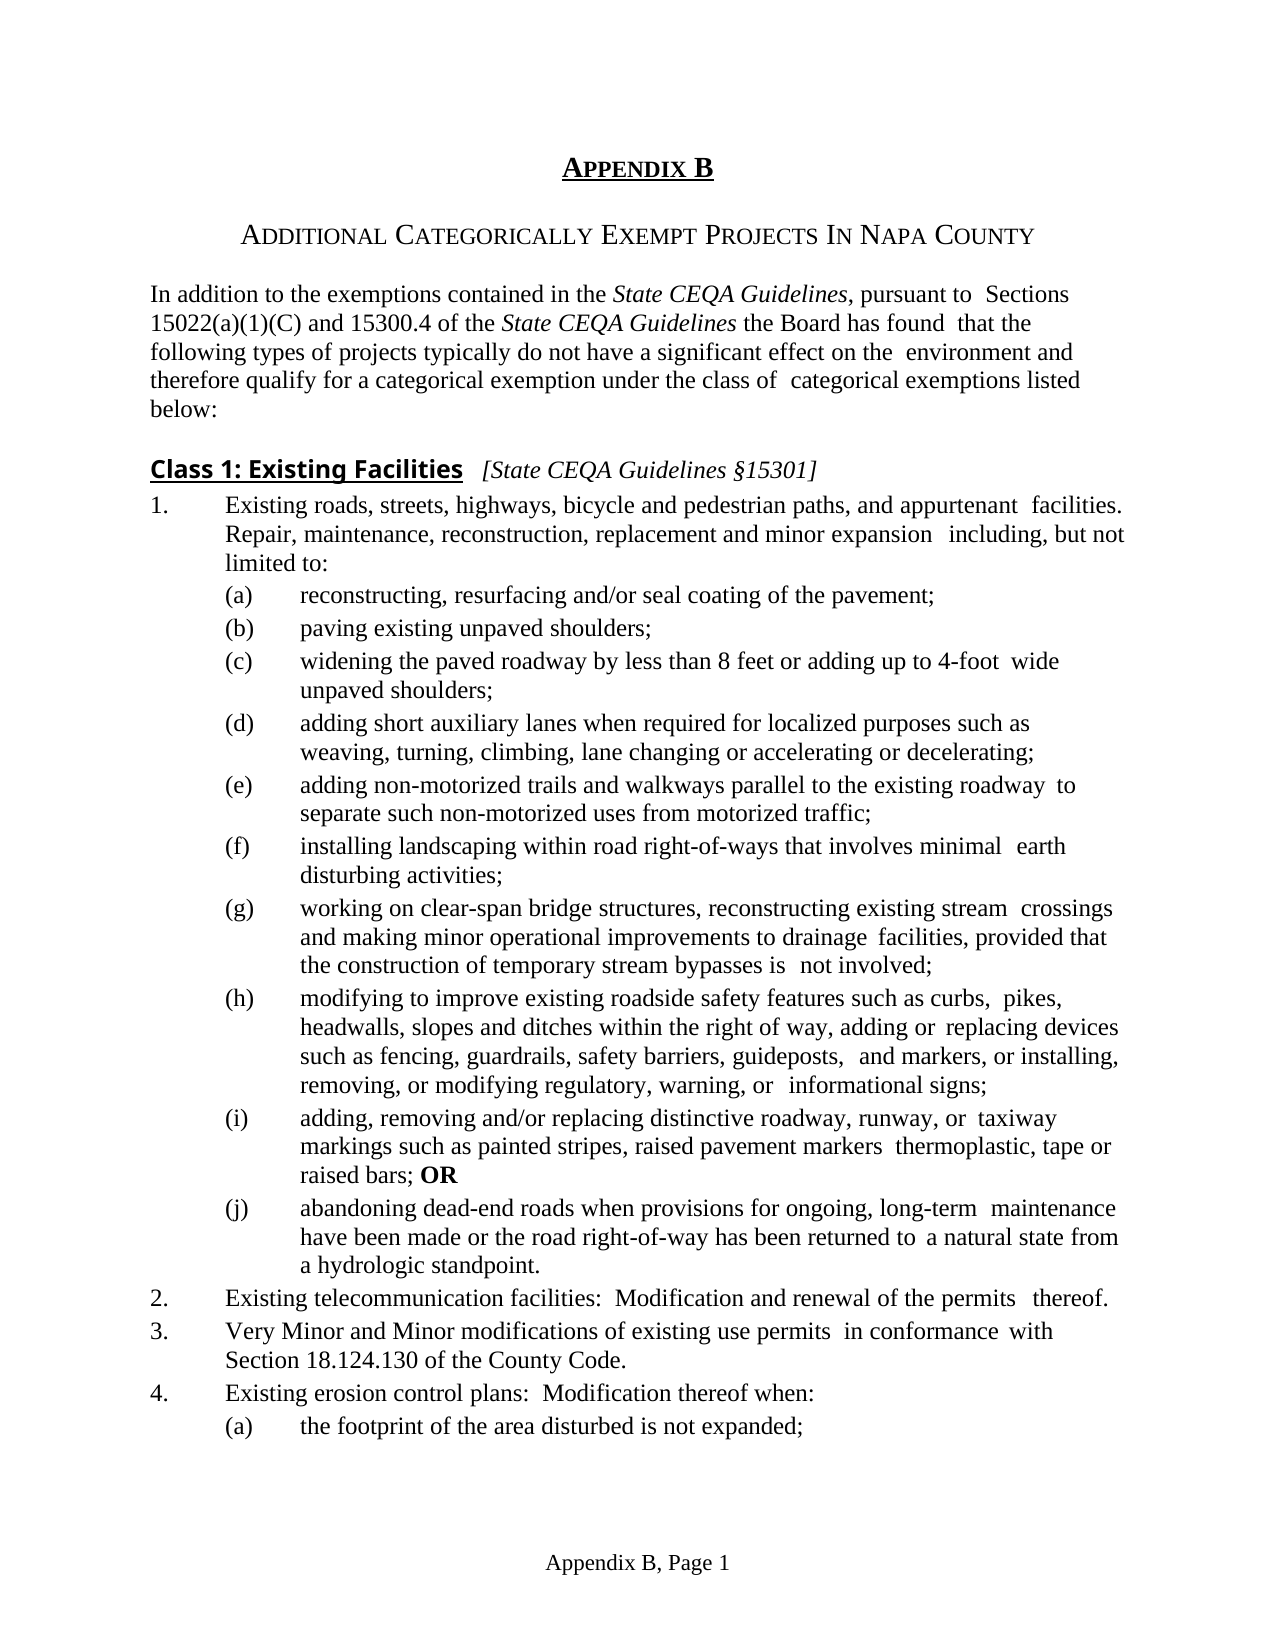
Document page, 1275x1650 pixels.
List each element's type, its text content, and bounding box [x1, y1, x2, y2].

list Existing telecommunication facilities: Modification and renewal of the permits thereof. [150, 1283, 1125, 1312]
list Existing erosion control plans: Modification thereof when: [150, 1378, 1125, 1407]
text Class 1: Existing Facilities [State CEQA Guidelines §15301] [150, 452, 1125, 486]
list widening the paved roadway by less than 8 feet or adding up to 4-foot wide unpaved shoulders; [225, 646, 1125, 704]
list the footprint of the area disturbed is not expanded; [225, 1411, 1125, 1440]
text Appendix B [150, 150, 1125, 183]
list Existing roads, streets, highways, bicycle and pedestrian paths, and appurtenant facilities. Repair, maintenance, reconstruction, replacement and minor expansion including, but not limited to: [150, 490, 1125, 576]
list Very Minor and Minor modifications of existing use permits in conformance with Section 18.124.130 of the County Code. [150, 1316, 1125, 1374]
list reconstructing, resurfacing and/or seal coating of the pavement; [225, 581, 1125, 609]
list working on clear-span bridge structures, reconstructing existing stream crossings and making minor operational improvements to drainage facilities, provided that the construction of temporary stream bypasses is not involved; [225, 893, 1125, 979]
list modifying to improve existing roadside safety features such as curbs, pikes, headwalls, slopes and ditches within the right of way, adding or replacing devices such as fencing, guardrails, safety barriers, guideposts, and markers, or installing, removing, or modifying regulatory, warning, or informational signs; [225, 983, 1125, 1098]
list installing landscaping within road right-of-ways that involves minimal earth disturbing activities; [225, 831, 1125, 889]
list paving existing unpaved shoulders; [225, 613, 1125, 642]
text In addition to the exemptions contained in the State CEQA Guidelines, pursuant to Sections 15022(a)(1)(C) and 15300.4 of the State CEQA Guidelines the Board has found that the following types of projects typically do not have a significant effect on the environment and therefore qualify for a categorical exemption under the class of categorical exemptions listed below: [150, 279, 1125, 423]
text Additional Categorically Exempt Projects In Napa County [150, 217, 1125, 251]
list adding short auxiliary lanes when required for localized purposes such as weaving, turning, climbing, lane changing or accelerating or decelerating; [225, 708, 1125, 766]
list adding non-motorized trails and walkways parallel to the existing roadway to separate such non-motorized uses from motorized traffic; [225, 770, 1125, 827]
list adding, removing and/or replacing distinctive roadway, runway, or taxiway markings such as painted stripes, raised pavement markers thermoplastic, tape or raised bars; OR [225, 1103, 1125, 1189]
list abandoning dead-end roads when provisions for ongoing, long-term maintenance have been made or the road right-of-way has been returned to a natural state from a hydrologic standpoint. [225, 1193, 1125, 1279]
